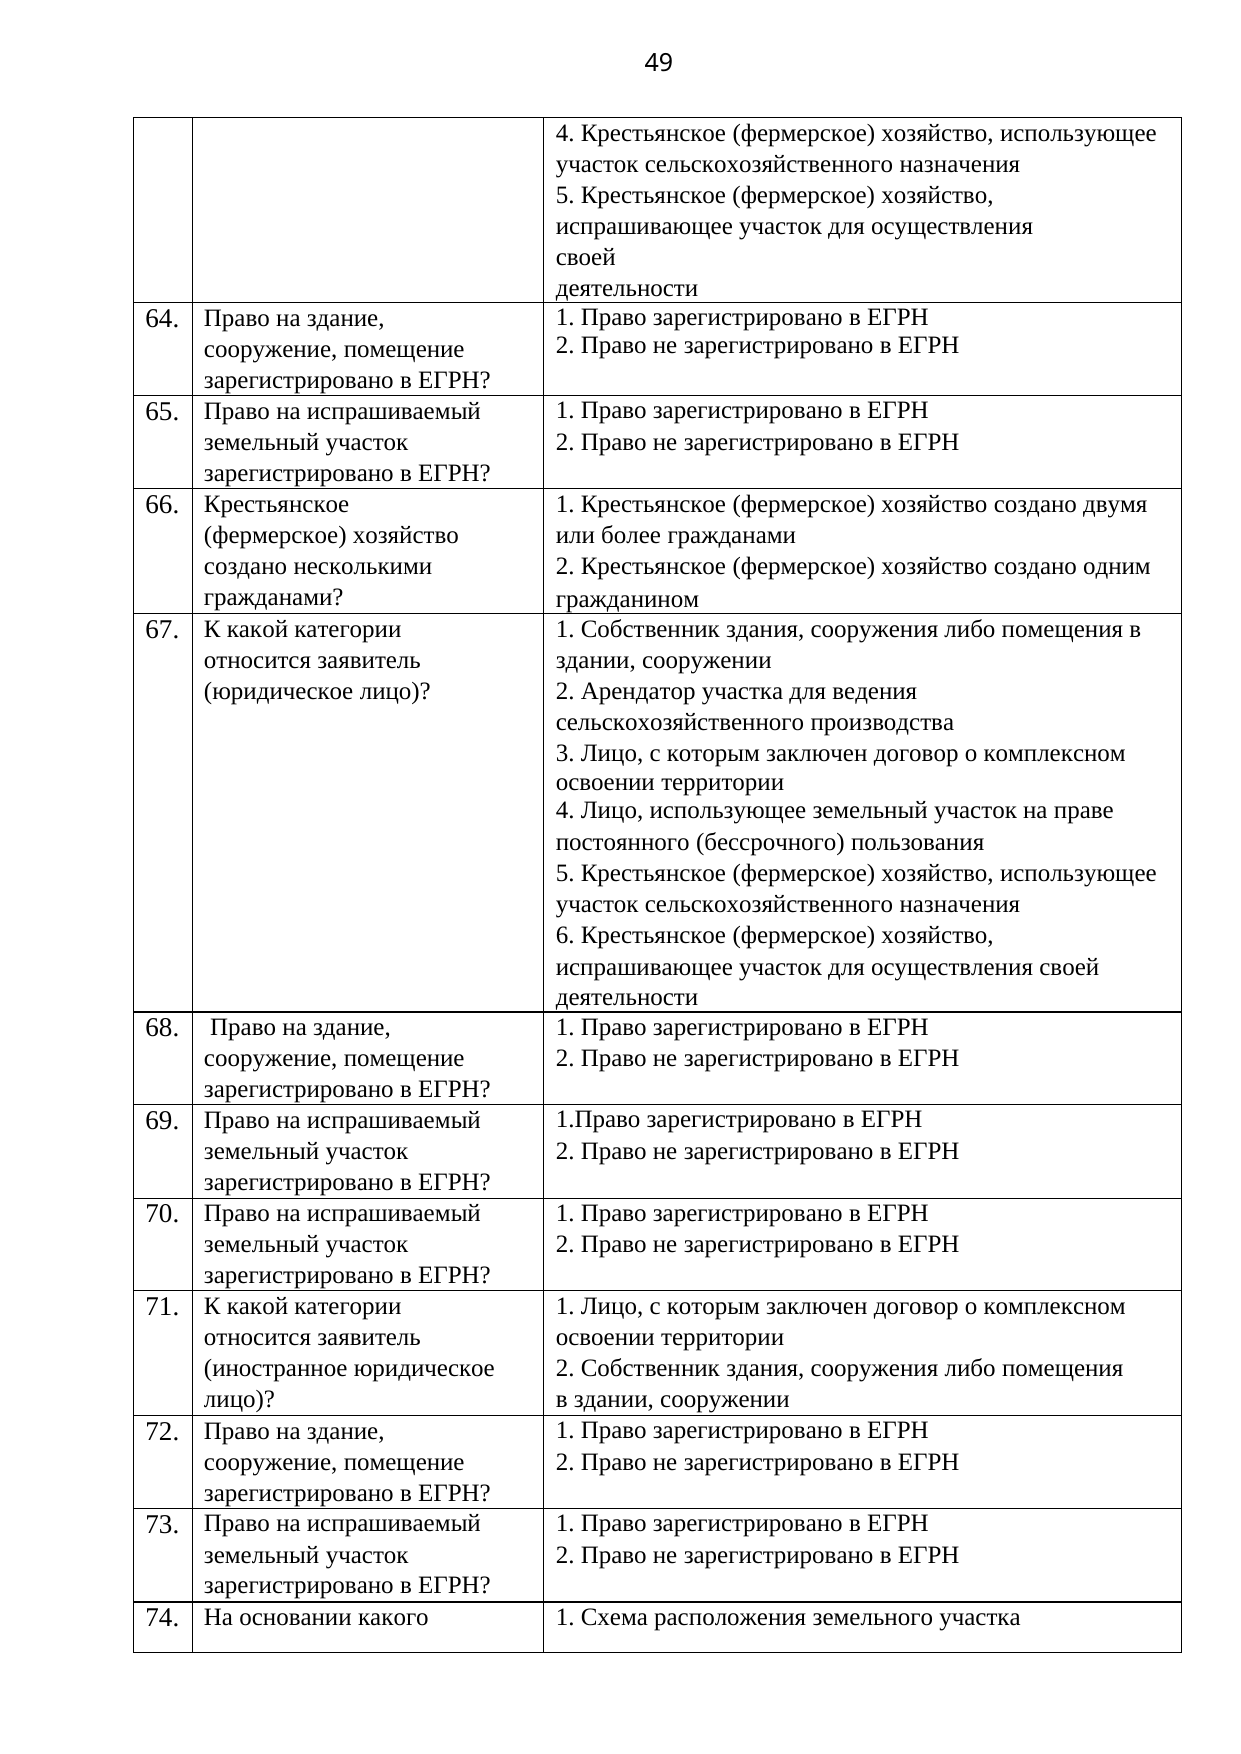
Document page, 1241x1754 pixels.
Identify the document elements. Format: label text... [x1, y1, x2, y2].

table_cell 68. [134, 1013, 192, 1104]
table_cell 71. [134, 1291, 192, 1415]
table_cell 1. Право зарегистрировано в ЕГРН 2. Право не зарегистрировано в ЕГРН [544, 303, 1181, 395]
table_cell 65. [134, 396, 192, 488]
table_cell Право на испрашиваемый земельный участок зарегистрировано в ЕГРН? [193, 1509, 543, 1601]
table_cell 74. [134, 1603, 192, 1652]
table_cell 1. Схема расположения земельного участка [544, 1603, 1181, 1652]
table_cell Право на испрашиваемый земельный участок зарегистрировано в ЕГРН? [193, 396, 543, 488]
table_cell 73. [134, 1509, 192, 1601]
table_header 4. Крестьянское (фермерское) хозяйство, использующее участок сельскохозяйственного назначения 5. Крестьянское (фермерское) хозяйство, испрашивающее участок для осуществления своей деятельности [544, 118, 1181, 302]
table_cell 1. Право зарегистрировано в ЕГРН 2. Право не зарегистрировано в ЕГРН [544, 1509, 1181, 1601]
table_cell 69. [134, 1105, 192, 1197]
table_cell 67. [134, 614, 192, 1011]
table_cell 70. [134, 1199, 192, 1290]
table_cell 1. Крестьянское (фермерское) хозяйство создано двумя или более гражданами 2. Крестьянское (фермерское) хозяйство создано одним гражданином [544, 489, 1181, 613]
table_cell К какой категории относится заявитель (иностранное юридическое лицо)? [193, 1291, 543, 1415]
table_cell 1. Право зарегистрировано в ЕГРН 2. Право не зарегистрировано в ЕГРН [544, 1416, 1181, 1508]
table_header [193, 118, 543, 302]
table_cell Право на здание, сооружение, помещение зарегистрировано в ЕГРН? [193, 1013, 543, 1104]
table_cell 1. Лицо, с которым заключен договор о комплексном освоении территории 2. Собственник здания, сооружения либо помещения в здании, сооружении [544, 1291, 1181, 1415]
table_cell 1. Право зарегистрировано в ЕГРН 2. Право не зарегистрировано в ЕГРН [544, 1199, 1181, 1290]
table_cell К какой категории относится заявитель (юридическое лицо)? [193, 614, 543, 1011]
table_cell 64. [134, 303, 192, 395]
table_header [134, 118, 192, 302]
table_cell 1. Право зарегистрировано в ЕГРН 2. Право не зарегистрировано в ЕГРН [544, 396, 1181, 488]
table_cell Право на здание, сооружение, помещение зарегистрировано в ЕГРН? [193, 303, 543, 395]
table_cell 1. Собственник здания, сооружения либо помещения в здании, сооружении 2. Арендатор участка для ведения сельскохозяйственного производства 3. Лицо, с которым заключен договор о комплексном освоении территории 4. Лицо, использующее земельный участок на праве постоянного (бессрочного) пользования 5. Крестьянское (фермерское) хозяйство, использующее участок сельскохозяйственного назначения 6. Крестьянское (фермерское) хозяйство, испрашивающее участок для осуществления своей деятельности [544, 614, 1181, 1011]
table_cell Право на испрашиваемый земельный участок зарегистрировано в ЕГРН? [193, 1105, 543, 1197]
table_cell Право на здание, сооружение, помещение зарегистрировано в ЕГРН? [193, 1416, 543, 1508]
table_cell Право на испрашиваемый земельный участок зарегистрировано в ЕГРН? [193, 1199, 543, 1290]
table_cell 1.Право зарегистрировано в ЕГРН 2. Право не зарегистрировано в ЕГРН [544, 1105, 1181, 1197]
table_cell 72. [134, 1416, 192, 1508]
table_cell 66. [134, 489, 192, 613]
table_cell На основании какого [193, 1603, 543, 1652]
table_cell 1. Право зарегистрировано в ЕГРН 2. Право не зарегистрировано в ЕГРН [544, 1013, 1181, 1104]
table_cell Крестьянское (фермерское) хозяйство создано несколькими гражданами? [193, 489, 543, 613]
